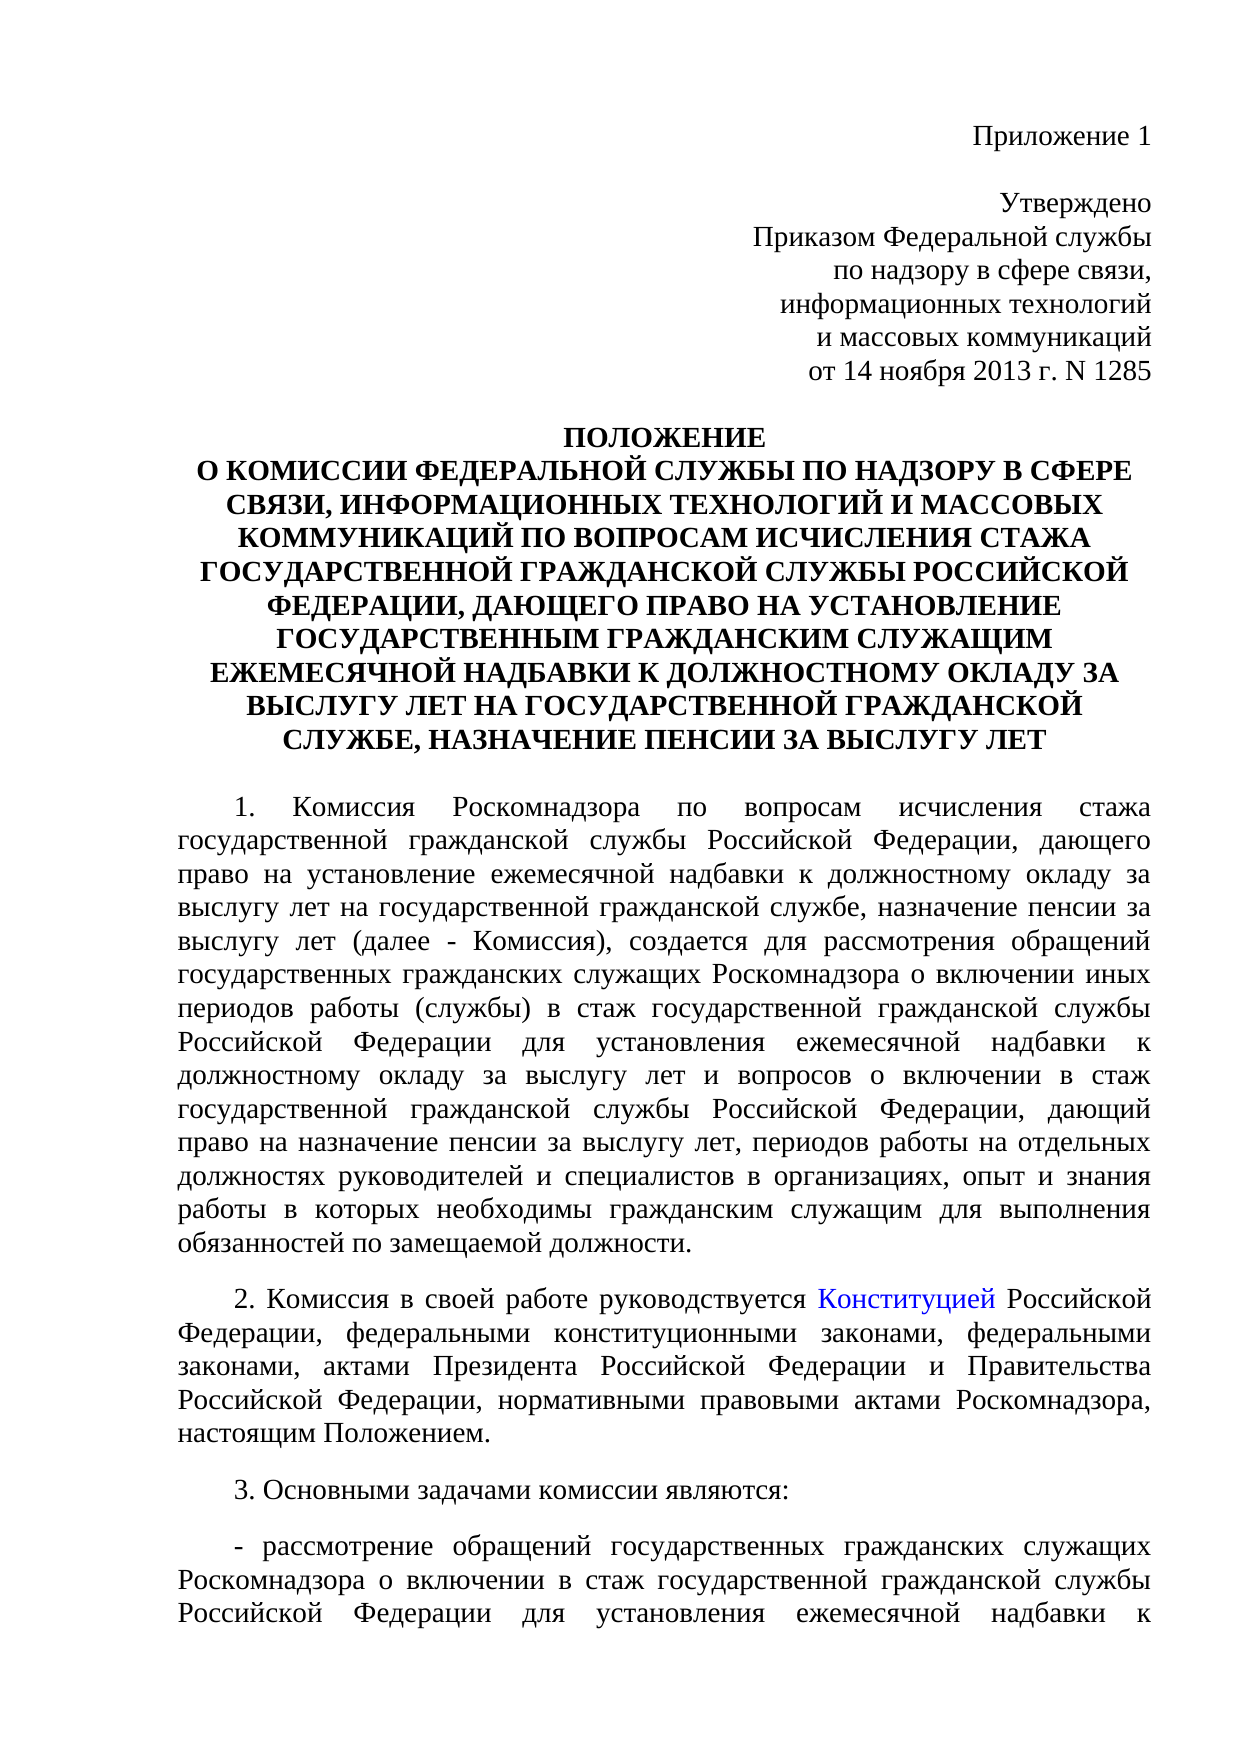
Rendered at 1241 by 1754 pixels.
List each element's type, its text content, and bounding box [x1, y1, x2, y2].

text Приложение 1 [177, 118, 1152, 152]
title ГОСУДАРСТВЕННЫМ ГРАЖДАНСКИМ СЛУЖАЩИМ ЕЖЕМЕСЯЧНОЙ НАДБАВКИ К ДОЛЖНОСТНОМУ ОКЛАДУ ЗА ВЫСЛУГУ ЛЕТ НА ГОСУДАРСТВЕННОЙ ГРАЖДАНСКОЙ СЛУЖБЕ, НАЗНАЧЕНИЕ ПЕНСИИ ЗА ВЫСЛУГУ ЛЕТ [177, 621, 1152, 755]
text 1. Комиссия Роскомнадзора по вопросам исчисления стажа государственной гражданской службы Российской Федерации, дающего право на установление ежемесячной надбавки к должностному окладу за выслугу лет на государственной гражданской службе, назначение пенсии за выслугу лет (далее - Комиссия), создается для рассмотрения обращений государственных гражданских служащих Роскомнадзора о включении иных периодов работы (службы) в стаж государственной гражданской службы Российской Федерации для установления ежемесячной надбавки к должностному окладу за выслугу лет и вопросов о включении в стаж государственной гражданской службы Российской Федерации, дающий право на назначение пенсии за выслугу лет, периодов работы на отдельных должностях руководителей и специалистов в организациях, опыт и знания работы в которых необходимы гражданским служащим для выполнения обязанностей по замещаемой должности. [177, 789, 1152, 1258]
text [177, 1528, 1152, 1629]
title ПОЛОЖЕНИЕ [177, 420, 1152, 453]
text Утверждено [177, 185, 1152, 219]
text и массовых коммуникаций [177, 319, 1152, 353]
text 3. Основными задачами комиссии являются: [177, 1472, 1152, 1506]
title СВЯЗИ, ИНФОРМАЦИОННЫХ ТЕХНОЛОГИЙ И МАССОВЫХ КОММУНИКАЦИЙ ПО ВОПРОСАМ ИСЧИСЛЕНИЯ СТАЖА ГОСУДАРСТВЕННОЙ ГРАЖДАНСКОЙ СЛУЖБЫ РОССИЙСКОЙ ФЕДЕРАЦИИ, ДАЮЩЕГО ПРАВО НА УСТАНОВЛЕНИЕ [177, 487, 1152, 621]
text от 14 ноября 2013 г. N 1285 [177, 353, 1152, 386]
text по надзору в сфере связи, [177, 252, 1152, 286]
text Приказом Федеральной службы [177, 219, 1152, 252]
text информационных технологий [177, 286, 1152, 319]
title О КОМИССИИ ФЕДЕРАЛЬНОЙ СЛУЖБЫ ПО НАДЗОРУ В СФЕРЕ [177, 453, 1152, 487]
text 2. Комиссия в своей работе руководствуется Конституцией Российской Федерации, федеральными конституционными законами, федеральными законами, актами Президента Российской Федерации и Правительства Российской Федерации, нормативными правовыми актами Роскомнадзора, настоящим Положением. [177, 1281, 1152, 1449]
